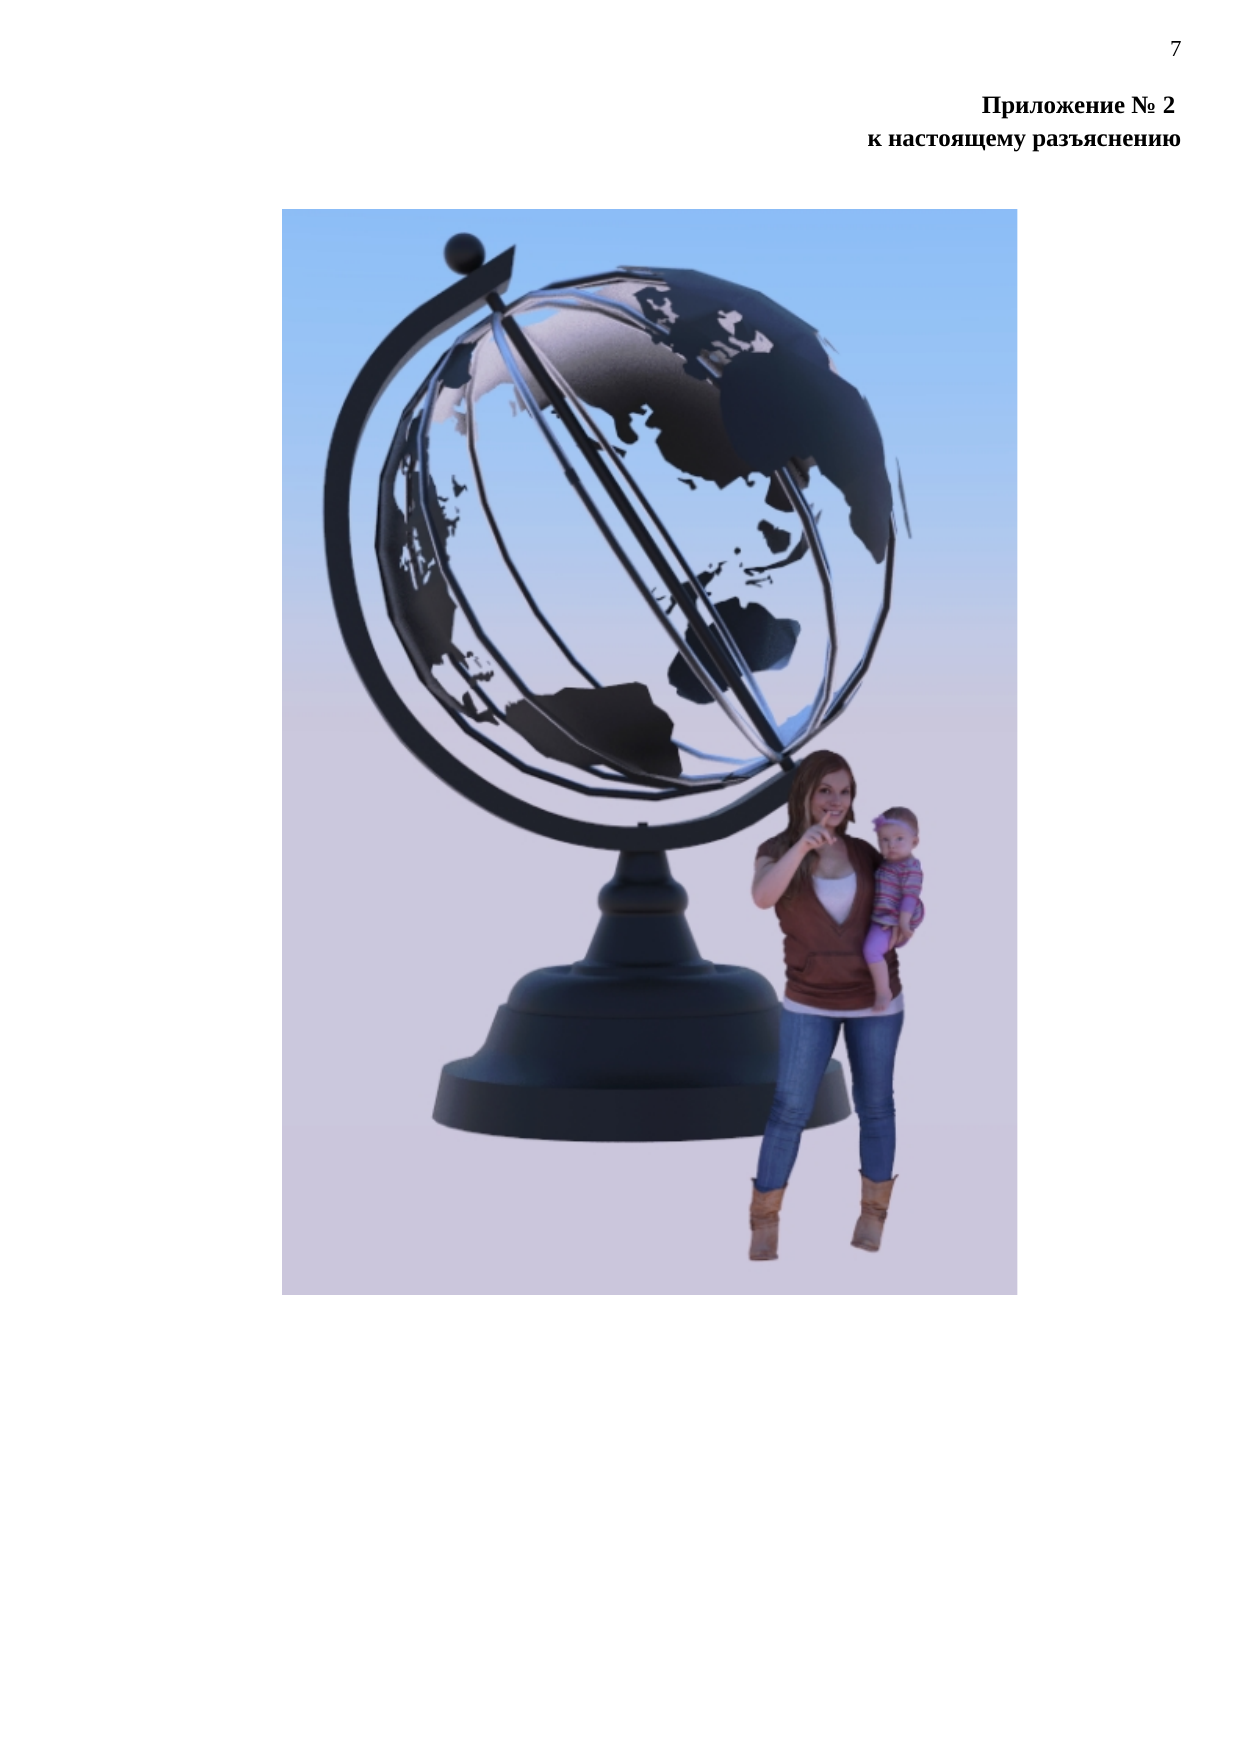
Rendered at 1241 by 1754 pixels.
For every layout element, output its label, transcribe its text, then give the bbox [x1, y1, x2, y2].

picture [282, 209, 1018, 1295]
text Приложение № 2 к настоящему разъяснению [118, 90, 1181, 152]
